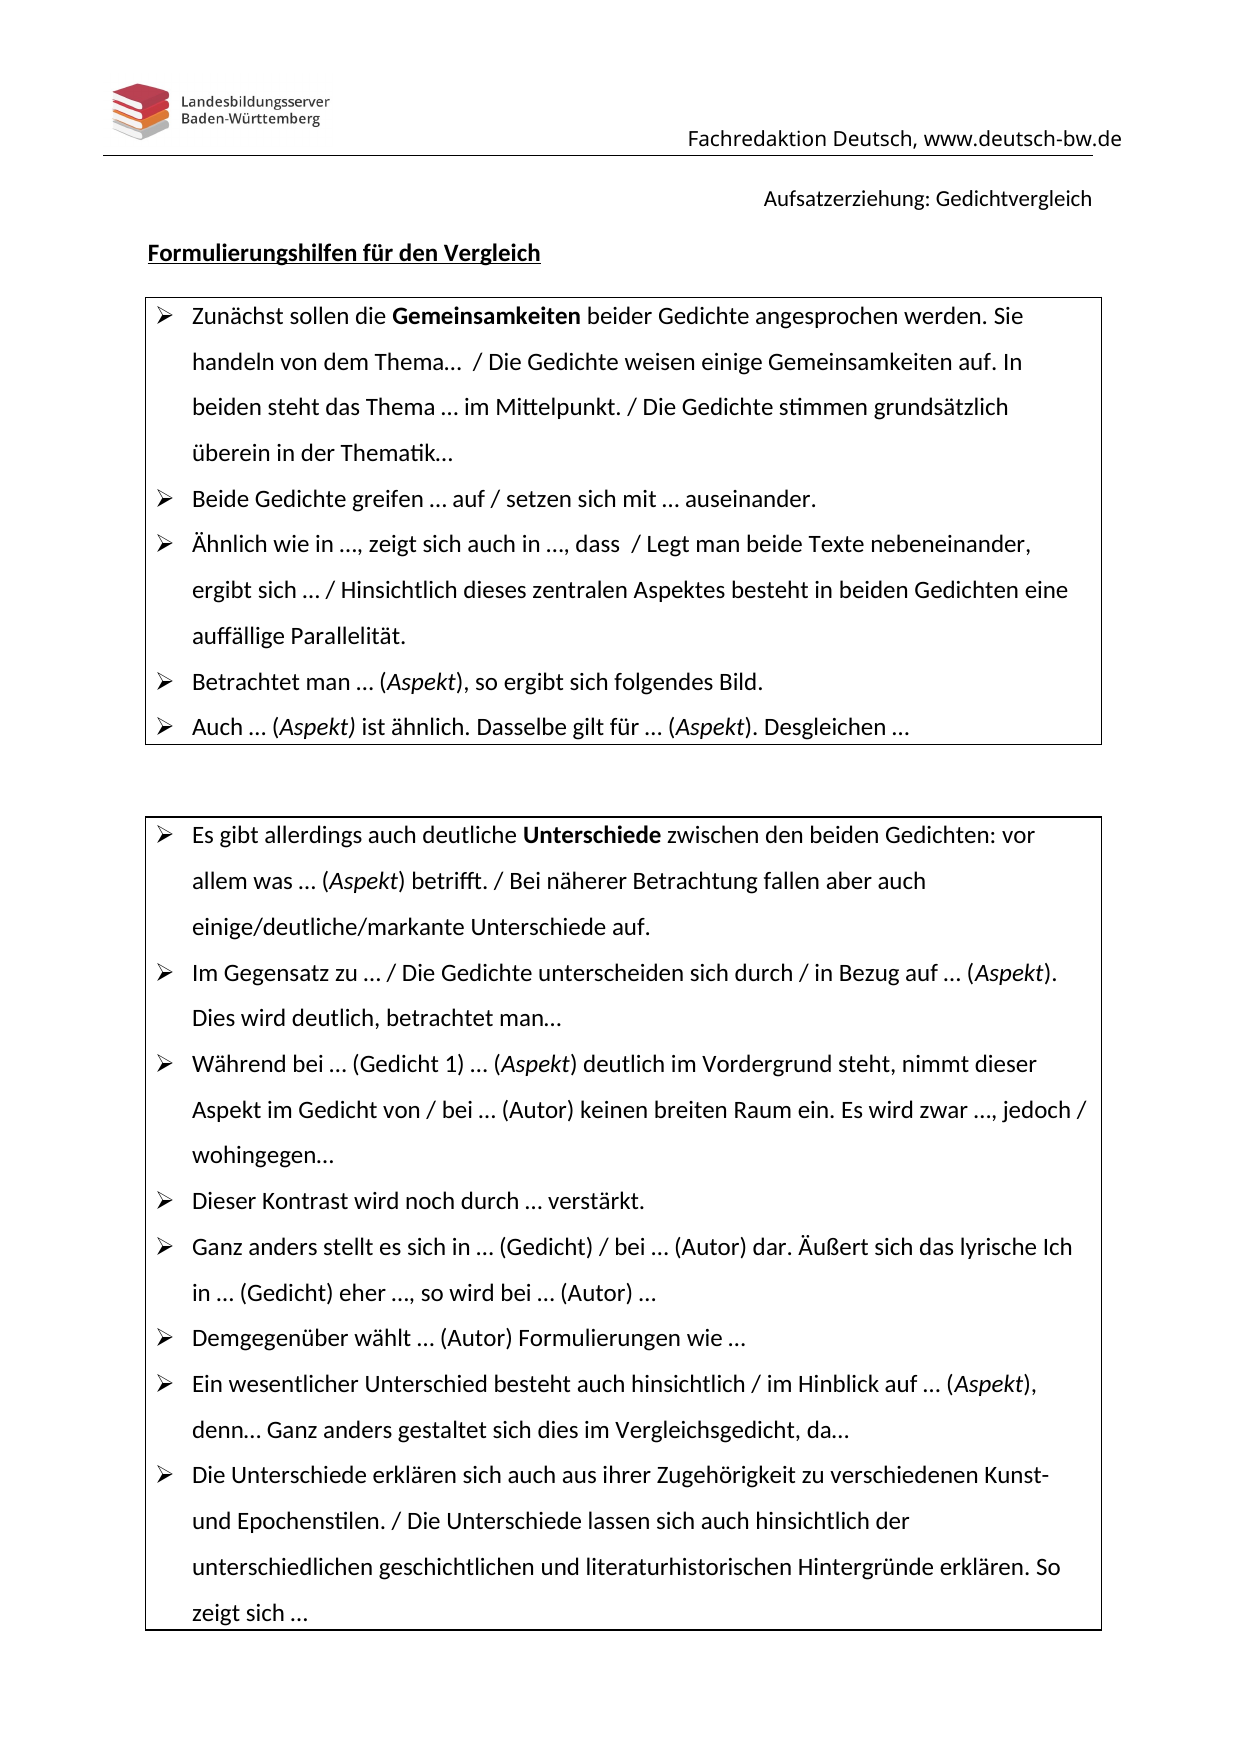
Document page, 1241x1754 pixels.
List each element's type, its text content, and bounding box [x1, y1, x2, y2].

list Die Unterschiede erklären sich auch aus ihrer Zugehörigkeit zu verschiedenen Kunst- und Epochenstilen. / Die Unterschiede lassen sich auch hinsichtlich der unterschiedlichen geschichtlichen und literaturhistorischen Hintergründe erklären. So zeigt sich … [146, 1457, 1101, 1629]
list Ähnlich wie in …, zeigt sich auch in …, dass / Legt man beide Texte nebeneinander, ergibt sich … / Hinsichtlich dieses zentralen Aspektes besteht in beiden Gedichten eine auffällige Parallelität. [146, 525, 1101, 651]
list Im Gegensatz zu … / Die Gedichte unterscheiden sich durch / in Bezug auf … (Aspekt). Dies wird deutlich, betrachtet man… [146, 953, 1101, 1033]
picture [103, 73, 333, 147]
list Dieser Kontrast wird noch durch … verstärkt. [146, 1182, 1101, 1216]
list Es gibt allerdings auch deutliche Unterschiede zwischen den beiden Gedichten: vor allem was … (Aspekt) betrifft. / Bei näherer Betrachtung fallen aber auch einige/deutliche/markante Unterschiede auf. [146, 818, 1101, 941]
text Formulierungshilfen für den Vergleich [148, 237, 1093, 267]
list Demgegenüber wählt … (Autor) Formulierungen wie … [146, 1319, 1101, 1353]
list Während bei … (Gedicht 1) … (Aspekt) deutlich im Vordergrund steht, nimmt dieser Aspekt im Gedicht von / bei … (Autor) keinen breiten Raum ein. Es wird zwar …, jedoch / wohingegen… [146, 1045, 1101, 1170]
list Zunächst sollen die Gemeinsamkeiten beider Gedichte angesprochen werden. Sie handeln von dem Thema… / Die Gedichte weisen einige Gemeinsamkeiten auf. In beiden steht das Thema … im Mittelpunkt. / Die Gedichte stimmen grundsätzlich überein in der Thematik… [146, 298, 1101, 468]
list Ein wesentlicher Unterschied besteht auch hinsichtlich / im Hinblick auf … (Aspekt), denn… Ganz anders gestaltet sich dies im Vergleichsgedicht, da… [146, 1365, 1101, 1444]
list Beide Gedichte greifen … auf / setzen sich mit … auseinander. [146, 480, 1101, 513]
list Ganz anders stellt es sich in … (Gedicht) / bei … (Autor) dar. Äußert sich das lyrische Ich in … (Gedicht) eher …, so wird bei … (Autor) … [146, 1228, 1101, 1307]
list Auch … (Aspekt) ist ähnlich. Dasselbe gilt für … (Aspekt). Desgleichen … [146, 708, 1101, 744]
list Betrachtet man … (Aspekt), so ergibt sich folgendes Bild. [146, 663, 1101, 696]
